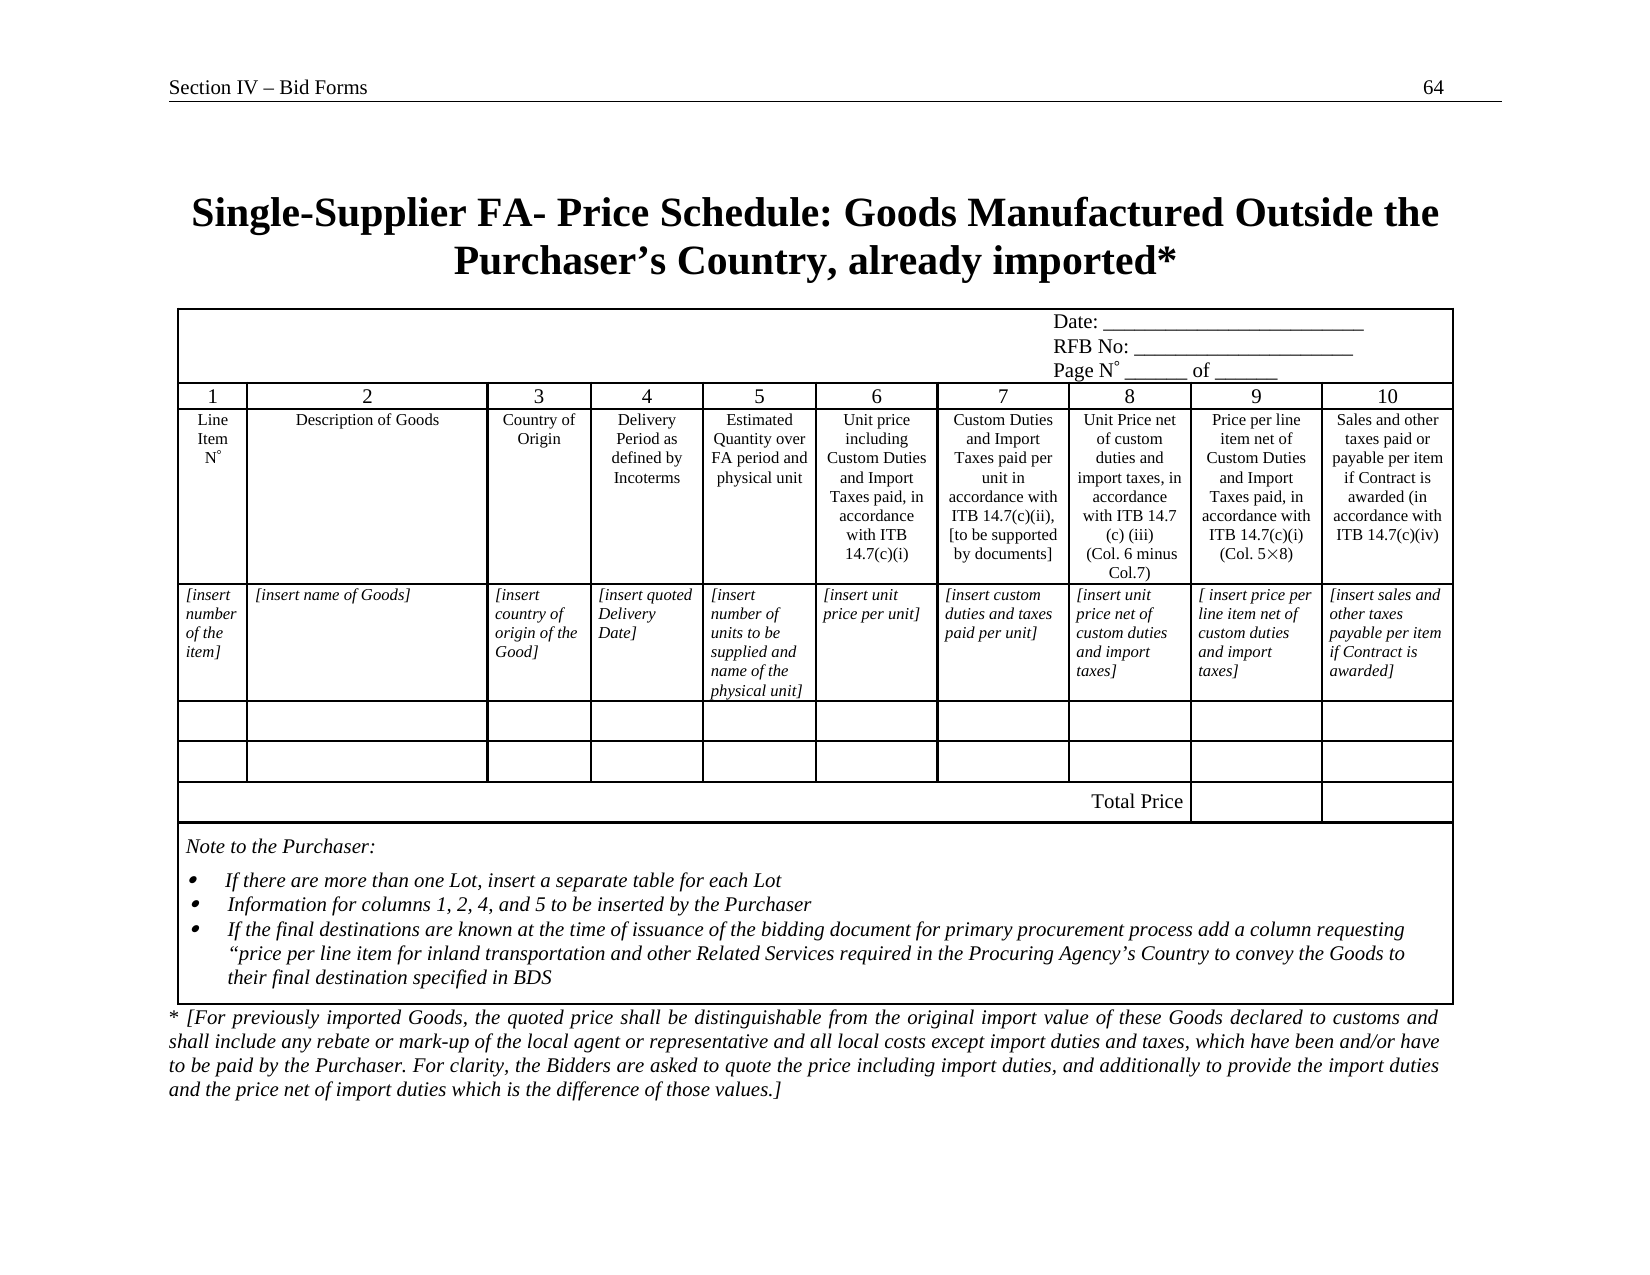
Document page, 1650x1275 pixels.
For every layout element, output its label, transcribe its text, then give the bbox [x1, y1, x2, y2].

text * [For previously imported Goods, the quoted price shall be distinguishable from the original import value of these Goods declared to customs and shall include any rebate or mark-up of the local agent or representative and all local costs except import duties and taxes, which have been and/or have to be paid by the Purchaser. For clarity, the Bidders are asked to quote the price including import duties, and additionally to provide the import duties and the price net of import duties which is the difference of those values.] [169, 1005, 1444, 1101]
table_cell [704, 742, 815, 781]
table_cell Line Item N [179, 410, 246, 582]
table_cell [insert number of units to be supplied and name of the physical unit] [704, 585, 815, 699]
table_cell [insert unit price per unit] [817, 585, 936, 699]
table_cell [1070, 702, 1190, 740]
table_cell [1070, 742, 1190, 781]
table_cell Price per line item net of Custom Duties and Import Taxes paid, in accordance with ITB 14.7(c)(i) (Col. 58) [1192, 410, 1321, 582]
table_cell [1192, 742, 1321, 781]
table_cell [insert quoted Delivery Date] [592, 585, 702, 699]
table_cell [insert unit price net of custom duties and import taxes] [1070, 585, 1190, 699]
table_cell 10 [1323, 384, 1452, 408]
table_cell [248, 702, 486, 740]
table_cell [insert number of the item] [179, 585, 246, 699]
table_cell Delivery Period as defined by Incoterms [592, 410, 702, 582]
table_cell 5 [704, 384, 815, 408]
table_cell [817, 702, 936, 740]
table_cell [704, 702, 815, 740]
table_cell Estimated Quantity over FA period and physical unit [704, 410, 815, 582]
table_cell Note to the Purchaser: If there are more than one Lot, insert a separate table for each Lot Information for columns 1, 2, 4, and 5 to be inserted by the Purchaser If the final destinations are known at the time of issuance of the bidding document for primary procurement process add a column requesting “price per line item for inland transportation and other Related Services required in the Procuring Agency’s Country to convey the Goods to their final destination specified in BDS [179, 824, 1452, 1003]
table_cell 6 [817, 384, 936, 408]
table_cell Custom Duties and Import Taxes paid per unit in accordance with ITB 14.7(c)(ii), [to be supported by documents] [939, 410, 1068, 582]
table_cell [1323, 702, 1452, 740]
table_cell Total Price [179, 783, 1190, 821]
table_cell [1192, 702, 1321, 740]
table_cell 7 [939, 384, 1068, 408]
table_cell 4 [592, 384, 702, 408]
table_cell 9 [1192, 384, 1321, 408]
table_cell Date: _________________________ RFB No: _____________________ Page N ______ of ______ [821, 310, 1452, 382]
table_cell [insert name of Goods] [248, 585, 486, 699]
table_cell [insert custom duties and taxes paid per unit] [939, 585, 1068, 699]
table_cell Description of Goods [248, 410, 486, 582]
table_cell Sales and other taxes paid or payable per item if Contract is awarded (in accordance with ITB 14.7(c)(iv) [1323, 410, 1452, 582]
table_cell [1192, 783, 1321, 821]
table_cell [592, 742, 702, 781]
table_cell [179, 742, 246, 781]
table_cell [817, 742, 936, 781]
table_cell Unit Price net of custom duties and import taxes, in accordance with ITB 14.7 (c) (iii) (Col. 6 minus Col.7) [1070, 410, 1190, 582]
table_cell [1323, 783, 1452, 821]
table_cell 3 [489, 384, 590, 408]
table_cell [248, 742, 486, 781]
table_cell [insert sales and other taxes payable per item if Contract is awarded] [1323, 585, 1452, 699]
table_cell Unit price including Custom Duties and Import Taxes paid, in accordance with ITB 14.7(c)(i) [817, 410, 936, 582]
table_cell [1323, 742, 1452, 781]
table_cell [939, 702, 1068, 740]
table_cell [179, 310, 821, 382]
table_cell Country of Origin [489, 410, 590, 582]
table_cell [179, 702, 246, 740]
table_cell [939, 742, 1068, 781]
table_header Single-Supplier FA- Price Schedule: Goods Manufactured Outside the Purchaser’s Country, already imported* [178, 188, 1453, 307]
table_cell 2 [248, 384, 486, 408]
table_cell [489, 702, 590, 740]
table_cell 8 [1070, 384, 1190, 408]
table_cell [insert country of origin of the Good] [489, 585, 590, 699]
table_cell [ insert price per line item net of custom duties and import taxes] [1192, 585, 1321, 699]
table_cell [592, 702, 702, 740]
table_cell [489, 742, 590, 781]
table_cell 1 [179, 384, 246, 408]
